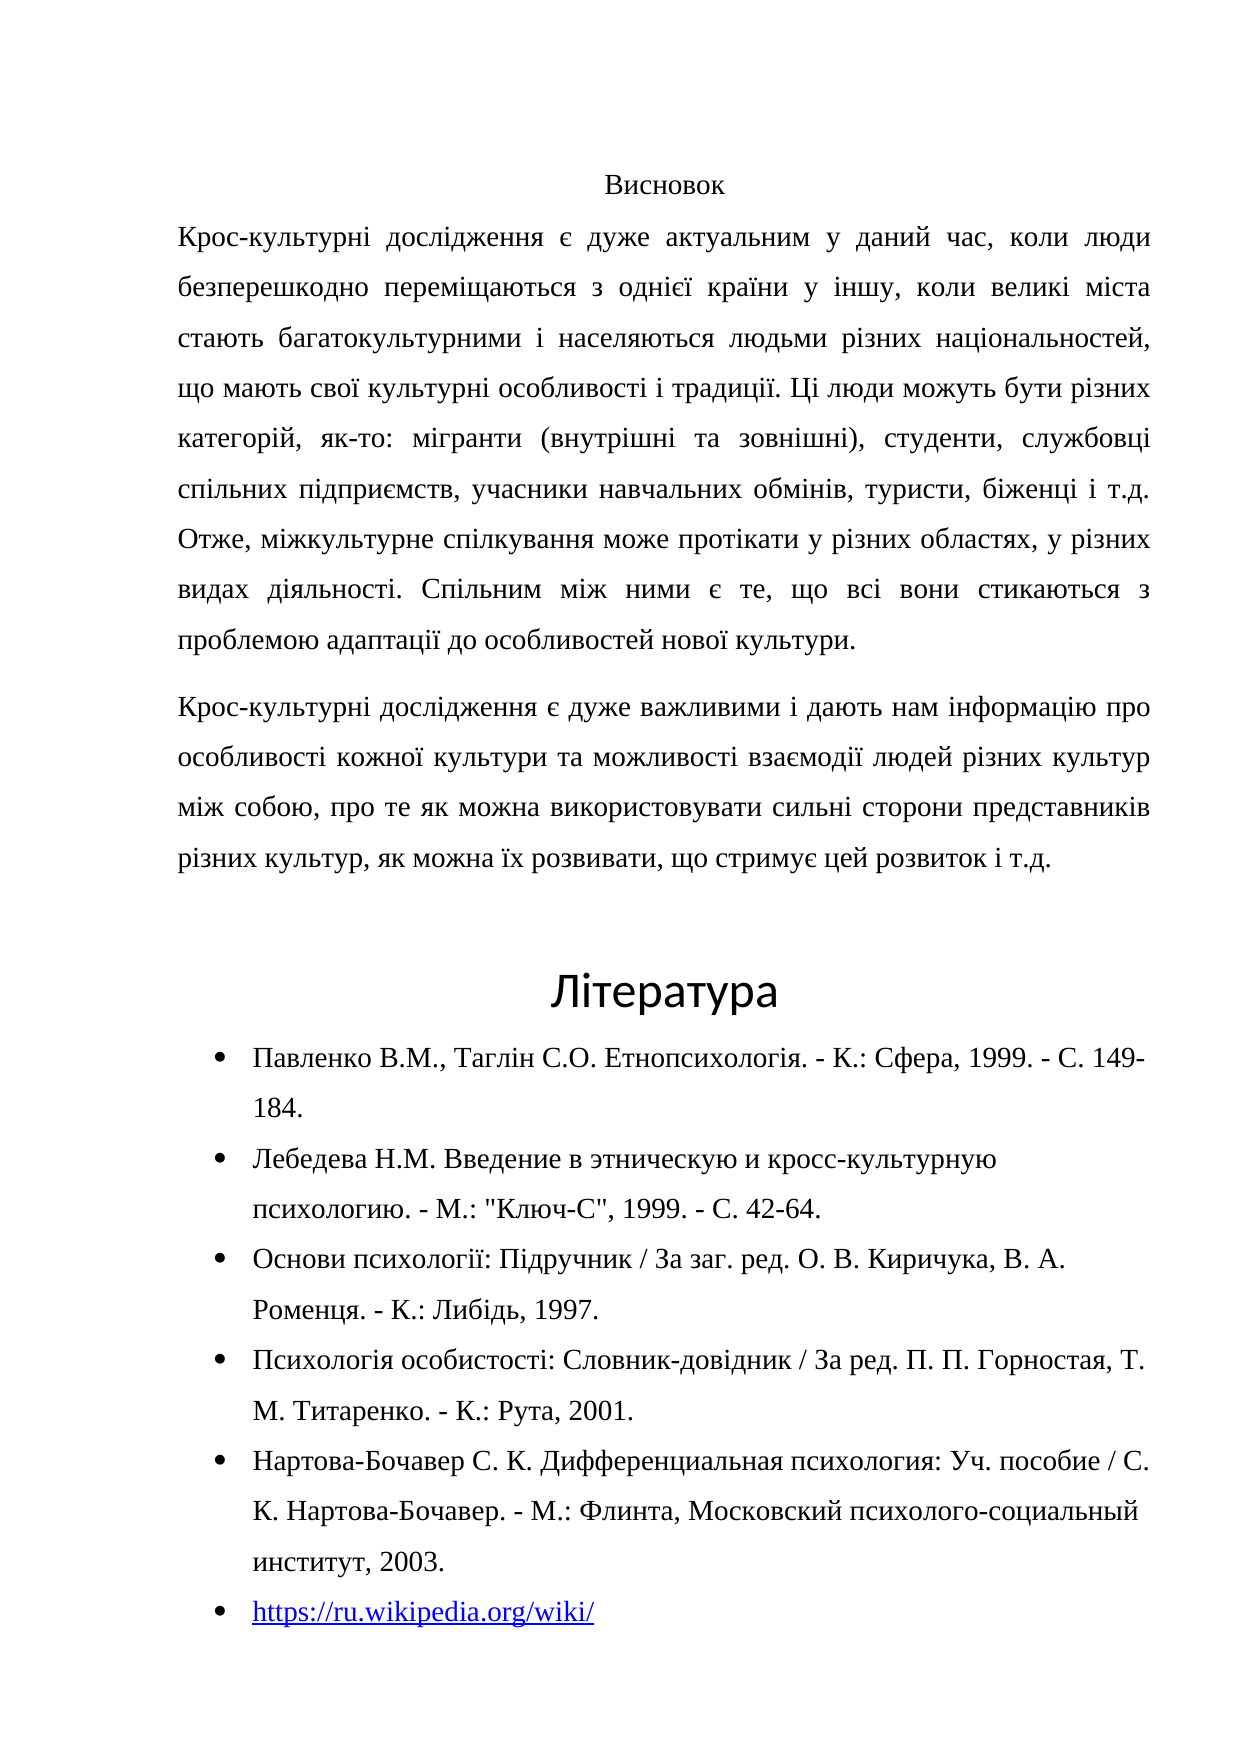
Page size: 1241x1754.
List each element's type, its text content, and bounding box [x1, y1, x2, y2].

list Павленко В.М., Таглін С.О. Етнопсихологія. - К.: Сфера, 1999. - С. 149-184. [215, 1040, 1152, 1124]
list https://ru.wikipedia.org/wiki/ [215, 1594, 1152, 1628]
list Нартова-Бочавер С. К. Дифференциальная психология: Уч. пособие / С. К. Нартова-Бочавер. - М.: Флинта, Московский психолого-социальный институт, 2003. [215, 1443, 1152, 1577]
text Висновок [177, 167, 1152, 201]
text Крос-культурні дослідження є дуже актуальним у даний час, коли люди безперешкодно переміщаються з однієї країни у іншу, коли великі міста стають багатокультурними і населяються людьми різних національностей, що мають свої культурні особливості і традиції. Ці люди можуть бути різних категорій, як-то: мігранти (внутрішні та зовнішні), студенти, службовці спільних підприємств, учасники навчальних обмінів, туристи, біженці і т.д. Отже, міжкультурне спілкування може протікати у різних областях, у різних видах діяльності. Спільним між ними є те, що всі вони стикаються з проблемою адаптації до особливостей нової культури. [177, 219, 1152, 655]
list Основи психології: Підручник / За заг. ред. О. В. Киричука, В. А. Роменця. - К.: Либідь, 1997. [215, 1242, 1152, 1326]
list Лебедева Н.М. Введение в этническую и кросс-культурную психологию. - М.: "Ключ-С", 1999. - С. 42-64. [215, 1141, 1152, 1225]
list Психологія особистості: Словник-довідник / За ред. П. П. Горностая, Т. М. Титаренко. - К.: Рута, 2001. [215, 1342, 1152, 1426]
text Література [177, 959, 1152, 1020]
text Крос-культурні дослідження є дуже важливими і дають нам інформацію про особливості кожної культури та можливості взаємодії людей різних культур між собою, про те як можна використовувати сильні сторони представників різних культур, як можна їх розвивати, що стримує цей розвиток і т.д. [177, 689, 1152, 873]
